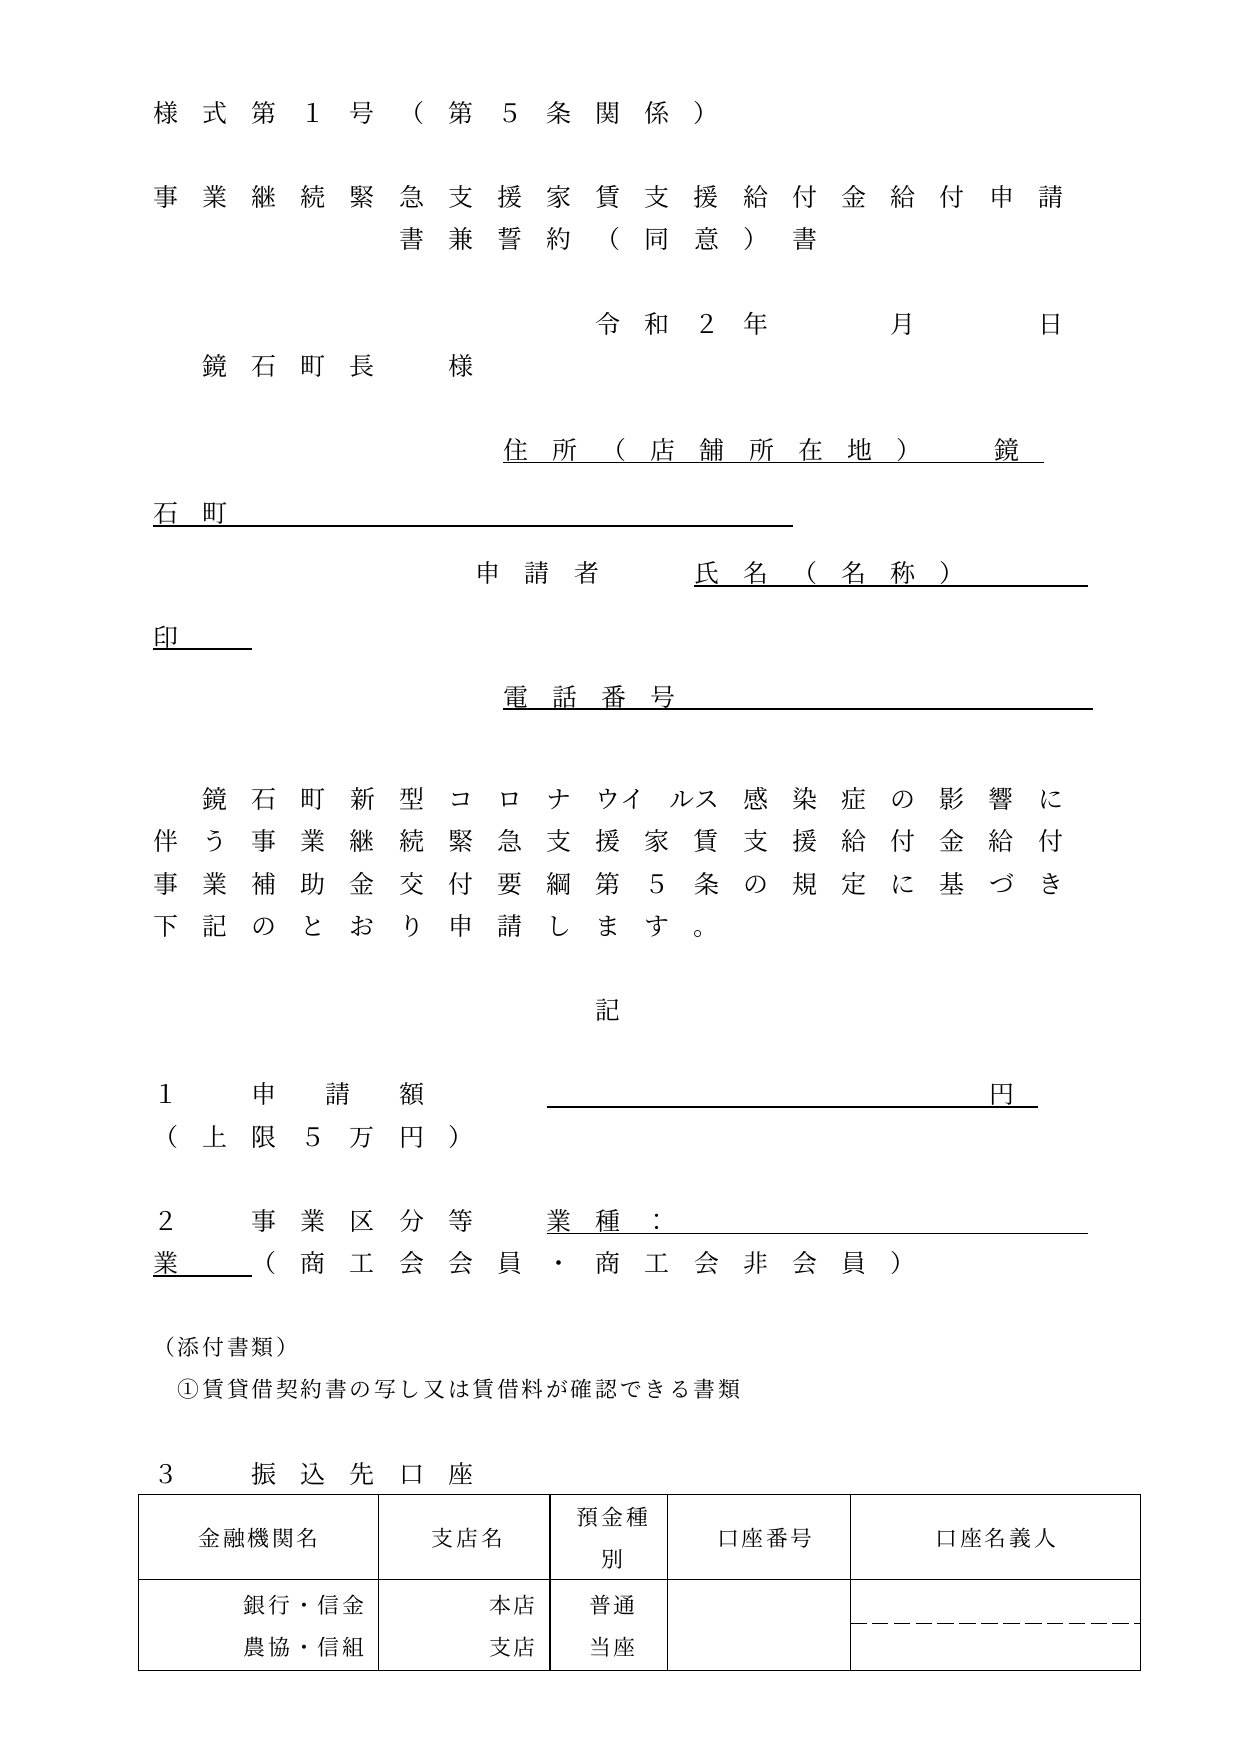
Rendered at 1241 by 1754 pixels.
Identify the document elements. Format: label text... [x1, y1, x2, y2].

table_header 預金種別 [551, 1495, 667, 1579]
text 令和２年 月 日 [153, 301, 1087, 343]
text ２ 事業区分等 業種： 業 （商工会会員・商工会非会員） [153, 1199, 1087, 1283]
text （添付書類） [153, 1325, 1087, 1367]
text 住所（店舗所在地） 鏡石町 [153, 428, 1087, 533]
text 鏡石町新型コロナウイルス感染症の影響に伴う事業継続緊急支援家賃支援給付金給付事業補助金交付要綱第５条の規定に基づき下記のとおり申請します。 [153, 777, 1087, 946]
table_header 口座番号 [668, 1495, 850, 1579]
text 事業継続緊急支援家賃支援給付金給付申請書兼誓約（同意）書 [153, 174, 1087, 259]
table_header 金融機関名 [139, 1495, 378, 1579]
text ①賃貸借契約書の写し又は賃借料が確認できる書類 [153, 1367, 1087, 1409]
table_cell 本店 支店 [379, 1580, 549, 1670]
text ３ 振込先口座 [153, 1452, 1087, 1494]
table_cell [851, 1580, 1140, 1623]
table_cell [851, 1623, 1140, 1670]
table_header 支店名 [379, 1495, 549, 1579]
text １ 申 請 額 円（上限５万円） [153, 1072, 1087, 1156]
text 様式第１号（第５条関係） [153, 90, 1087, 132]
table_header 口座名義人 [851, 1495, 1140, 1579]
text 記 [153, 988, 1087, 1030]
table_cell [668, 1580, 850, 1670]
text 鏡石町長 様 [153, 343, 1087, 386]
table_cell 銀行・信金 農協・信組 [139, 1580, 378, 1670]
text 申請者 氏名（名称） 印 [153, 551, 1087, 656]
text 電話番号 [153, 674, 1117, 717]
table_cell 普通 当座 [551, 1580, 667, 1670]
